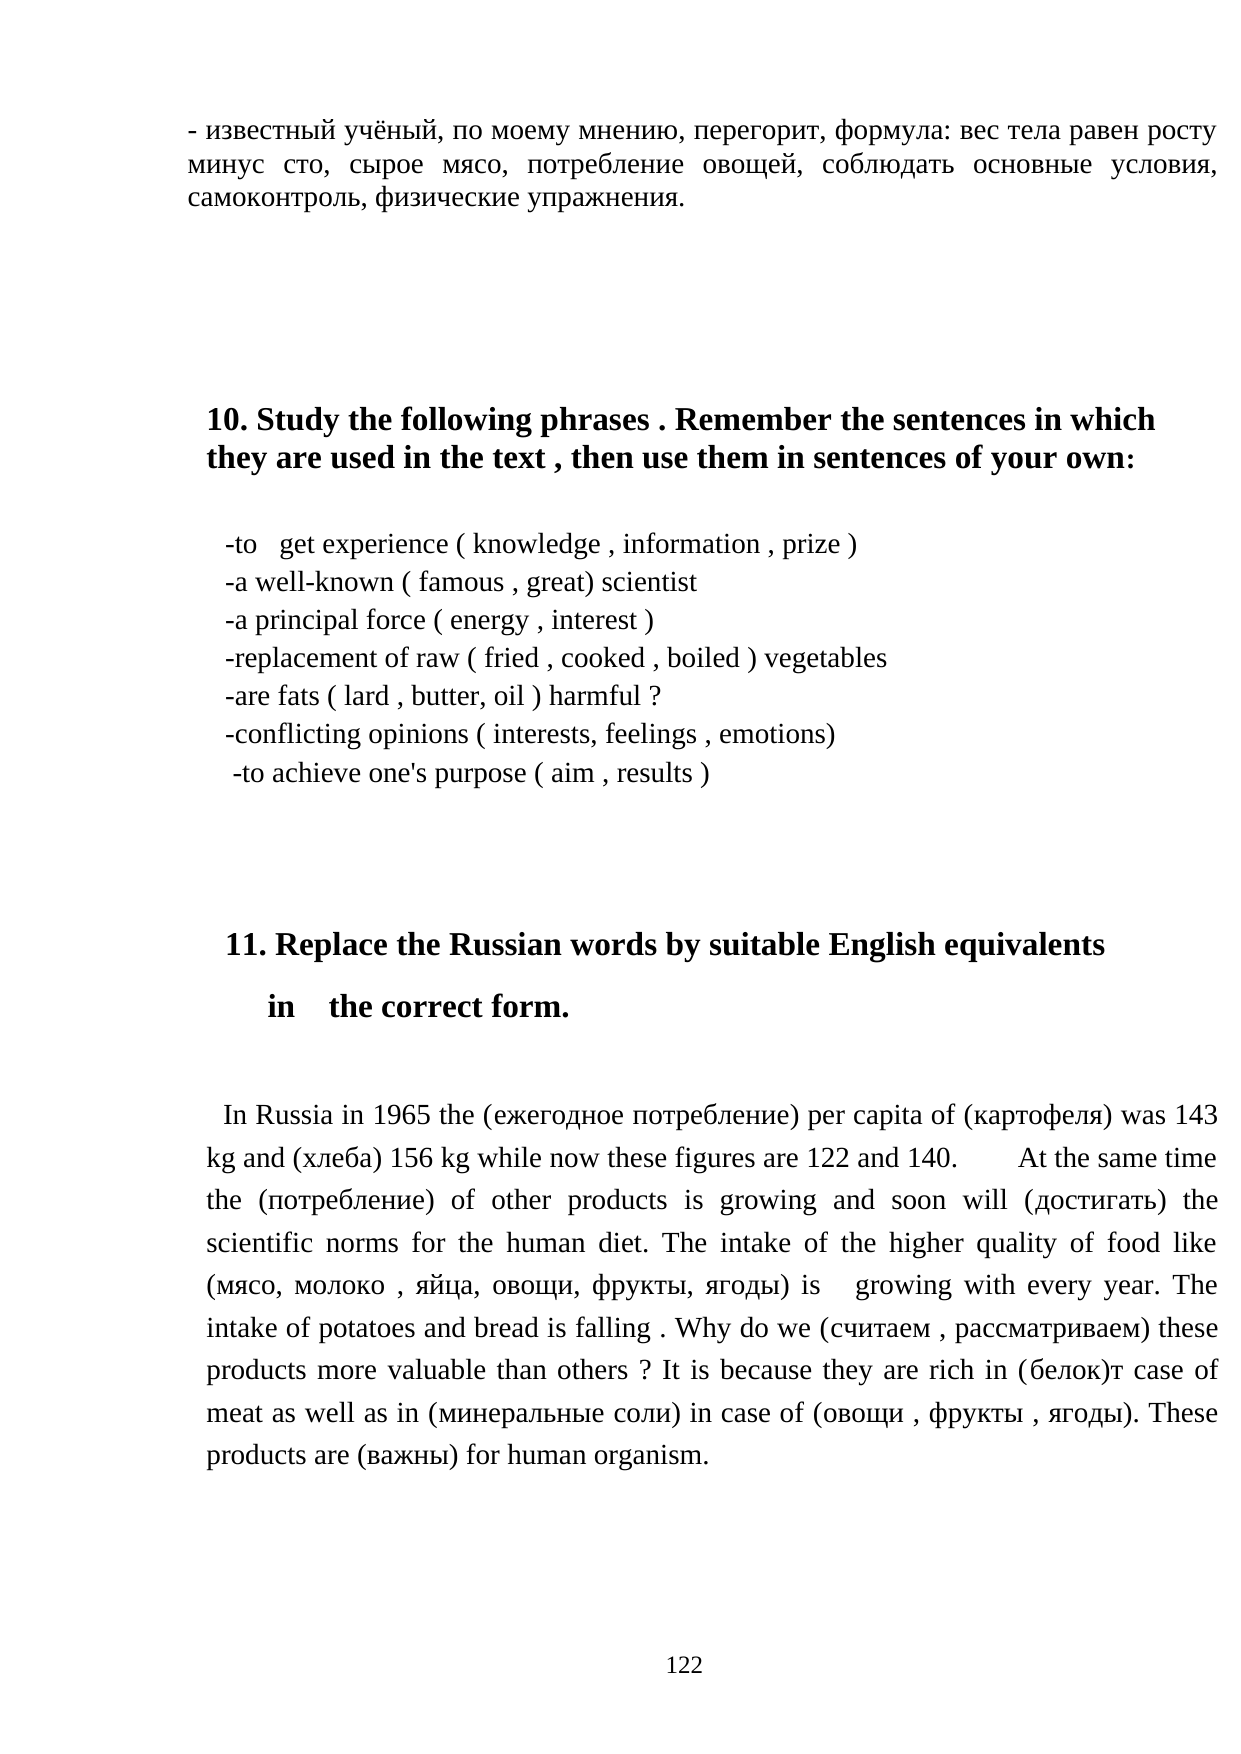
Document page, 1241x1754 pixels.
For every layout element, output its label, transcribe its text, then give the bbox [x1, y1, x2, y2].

text -conflicting opinions ( interests, feelings , emotions) [225, 713, 1001, 752]
text -a well-known ( famous , great) scientist [225, 561, 1181, 599]
text - известный учёный, по моему мнению, перегорит, формула: вес тела равен росту минус сто, сырое мясо, потребление овощей, соблюдать основные условия, самоконтроль, физические упражнения. [187, 112, 1218, 213]
text -replacement of raw ( fried , cooked , boiled ) vegetables [225, 637, 1181, 675]
text -to get experience ( knowledge , information , prize ) [225, 523, 1181, 561]
text -a principal force ( energy , interest ) [225, 599, 1181, 637]
text In Russia in 1965 the (ежегодное потребление) per capita of (картофеля) was and (хлеба) while now these figures are 122 and 140. At the same time the (потребление) of other products is growing and soon will (достигать) the scientific norms for the human diet. The intake of the higher quality of food like (мясо, молоко , яйца, овощи, фрукты, ягоды) is growing with every year. The intake of potatoes and bread is falling . Why do we (считаем , рассматриваем) these products more valuable than others ? It is because they are rich in (белок)т case of meat as well as in (минеральные соли) in case of (овощи , фрукты , ягоды). These products are (важны) for human organism. [206, 1091, 1218, 1473]
text -are fats ( lard , butter, oil ) harmful ? [225, 675, 1181, 713]
text 11. Replace the Russian words by suitable English equivalents in the correct form. [225, 906, 1181, 1030]
text 10. Study the following phrases . Remember the sentences in which they are used in the text , then use them in sentences of your own: [206, 399, 1181, 476]
text -to achieve one's purpose ( aim , results ) [225, 752, 1001, 790]
